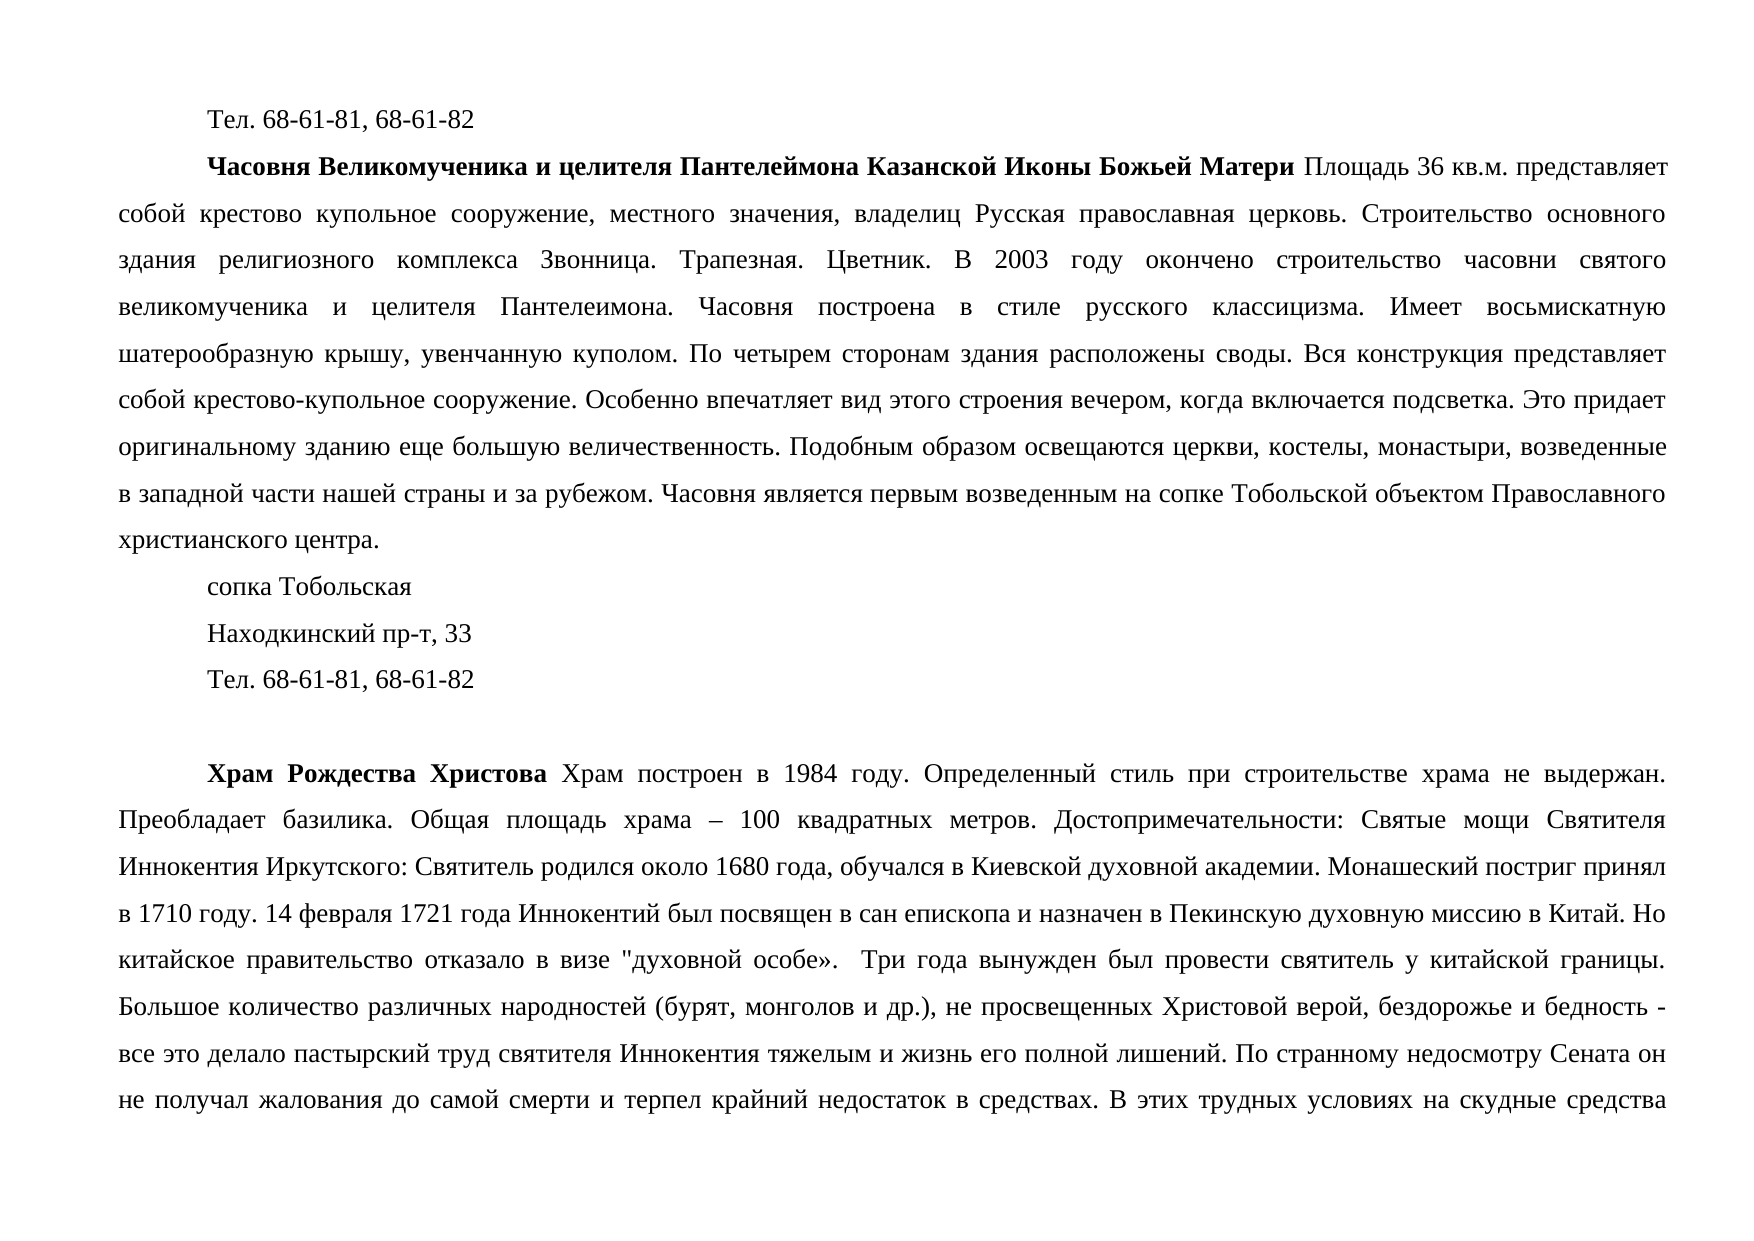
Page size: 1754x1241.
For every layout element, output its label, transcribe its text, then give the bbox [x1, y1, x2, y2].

text Часовня Великомученика и целителя Пантелеймона Казанской Иконы Божьей Матери Площадь 36 кв.м. представляет собой крестово купольное сооружение, местного значения, владелиц Русская православная церковь. Строительство основного здания религиозного комплекса Звонница. Трапезная. Цветник. В 2003 году окончено строительство часовни святого великомученика и целителя Пантелеимона. Часовня построена в стиле русского классицизма. Имеет восьмискатную шатерообразную крышу, увенчанную куполом. По четырем сторонам здания расположены своды. Вся конструкция представляет собой крестово-купольное сооружение. Особенно впечатляет вид этого строения вечером, когда включается подсветка. Это придает оригинальному зданию еще большую величественность. Подобным образом освещаются церкви, костелы, монастыри, возведенные в западной части нашей страны и за рубежом. Часовня является первым возведенным на сопке Тобольской объектом Православного христианского центра. [118, 150, 1668, 554]
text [118, 757, 1668, 1114]
text Находкинский пр-т, 33 [118, 617, 1668, 648]
text Тел. 68-61-81, 68-61-82 [118, 663, 1668, 694]
text Тел. 68-61-81, 68-61-82 [118, 103, 1668, 134]
text сопка Тобольская [118, 570, 1668, 601]
